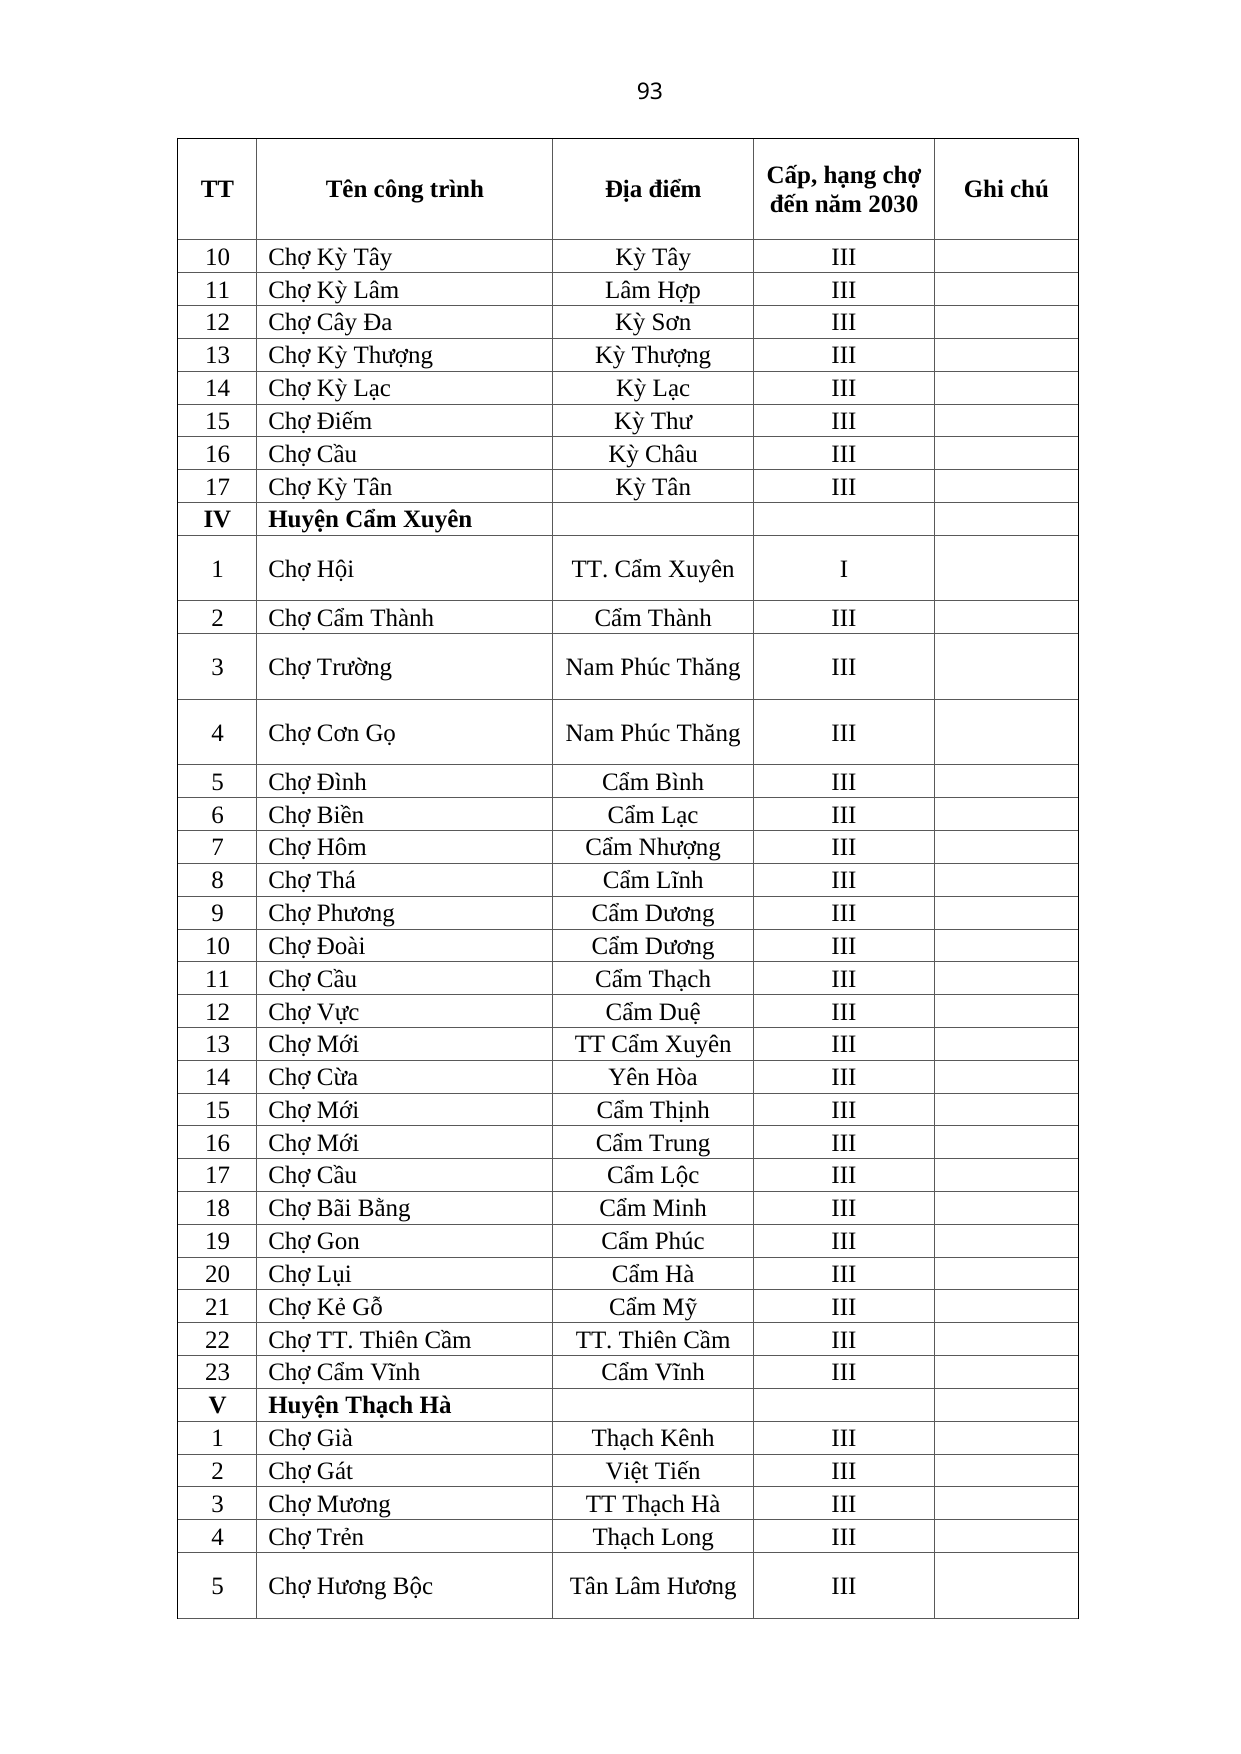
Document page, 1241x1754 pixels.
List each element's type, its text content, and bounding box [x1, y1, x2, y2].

table_cell Chợ Cầu [257, 1159, 552, 1191]
table_cell Chợ Gon [257, 1225, 552, 1257]
table_header Ghi chú [935, 139, 1078, 239]
table_cell 10 [178, 240, 256, 272]
table_cell Cẩm Dương [553, 897, 753, 928]
table_cell III [754, 930, 934, 961]
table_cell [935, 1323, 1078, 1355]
table_cell 18 [178, 1192, 256, 1224]
table_cell III [754, 339, 934, 371]
table_cell 12 [178, 995, 256, 1027]
table_cell 11 [178, 273, 256, 305]
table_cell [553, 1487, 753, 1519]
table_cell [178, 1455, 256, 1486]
table_cell III [754, 240, 934, 272]
table_cell 10 [178, 930, 256, 961]
table_cell Cẩm Bình [553, 765, 753, 797]
table_cell [553, 503, 753, 535]
table_cell TT. Cẩm Xuyên [553, 536, 753, 600]
table_cell III [754, 601, 934, 633]
table_cell 7 [178, 831, 256, 863]
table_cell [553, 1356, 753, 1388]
table_cell Cẩm Lộc [553, 1159, 753, 1191]
table_cell 9 [178, 897, 256, 928]
table_cell Cẩm Duệ [553, 995, 753, 1027]
table_cell 12 [178, 306, 256, 338]
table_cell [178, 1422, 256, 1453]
table_cell [935, 798, 1078, 830]
table_cell [935, 897, 1078, 928]
table_cell Chợ Đình [257, 765, 552, 797]
table_cell 17 [178, 470, 256, 502]
table_cell Chợ Cây Đa [257, 306, 552, 338]
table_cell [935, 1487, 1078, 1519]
table_cell Chợ Biền [257, 798, 552, 830]
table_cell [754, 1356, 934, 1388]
table_cell [935, 864, 1078, 896]
table_cell Chợ Hôm [257, 831, 552, 863]
table_cell Kỳ Thư [553, 405, 753, 436]
table_cell III [754, 1126, 934, 1158]
table_cell Kỳ Lạc [553, 372, 753, 403]
table_cell Chợ Kỳ Thượng [257, 339, 552, 371]
table_cell [754, 503, 934, 535]
table_cell Cẩm Thành [553, 601, 753, 633]
table_cell Chợ Điếm [257, 405, 552, 436]
table_cell III [754, 995, 934, 1027]
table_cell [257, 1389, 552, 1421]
table_cell Chợ Đoài [257, 930, 552, 961]
table_cell Yên Hòa [553, 1061, 753, 1092]
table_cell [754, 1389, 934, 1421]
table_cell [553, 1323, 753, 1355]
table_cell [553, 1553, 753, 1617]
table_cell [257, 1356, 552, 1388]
table_cell 15 [178, 1094, 256, 1125]
table_cell Chợ Mới [257, 1094, 552, 1125]
table_header TT [178, 139, 256, 239]
table_cell 5 [178, 765, 256, 797]
table_cell Cẩm Lĩnh [553, 864, 753, 896]
table_cell [935, 1159, 1078, 1191]
table_cell IV [178, 503, 256, 535]
table_cell Chợ Mới [257, 1126, 552, 1158]
table_cell III [754, 700, 934, 764]
table_cell III [754, 1061, 934, 1092]
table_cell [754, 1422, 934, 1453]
table_cell Cẩm Phúc [553, 1225, 753, 1257]
table_cell Cẩm Mỹ [553, 1290, 753, 1322]
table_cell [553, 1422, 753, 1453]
table_cell [935, 1225, 1078, 1257]
table_header Cấp, hạng chợ đến năm 2030 [754, 139, 934, 239]
table_cell Chợ Kỳ Tân [257, 470, 552, 502]
table_cell Chợ Kẻ Gỗ [257, 1290, 552, 1322]
table_cell [935, 437, 1078, 469]
table_cell Kỳ Thượng [553, 339, 753, 371]
table_cell III [754, 306, 934, 338]
table_cell Chợ Phương [257, 897, 552, 928]
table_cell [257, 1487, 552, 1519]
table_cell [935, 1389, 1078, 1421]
table_cell [935, 372, 1078, 403]
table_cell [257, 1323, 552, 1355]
table_cell Chợ Cầu [257, 962, 552, 994]
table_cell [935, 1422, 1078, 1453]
table_cell Chợ Mới [257, 1028, 552, 1060]
table_cell III [754, 1192, 934, 1224]
table_cell [935, 930, 1078, 961]
table_cell Nam Phúc Thăng [553, 634, 753, 699]
table_cell [935, 470, 1078, 502]
table_cell Chợ Cầu [257, 437, 552, 469]
table_cell 15 [178, 405, 256, 436]
table_cell [935, 240, 1078, 272]
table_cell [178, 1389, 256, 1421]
table_cell 2 [178, 601, 256, 633]
table_cell III [754, 405, 934, 436]
table_cell 13 [178, 339, 256, 371]
table_cell III [754, 831, 934, 863]
table_cell III [754, 372, 934, 403]
table_cell Chợ Cẩm Thành [257, 601, 552, 633]
table_cell Cẩm Minh [553, 1192, 753, 1224]
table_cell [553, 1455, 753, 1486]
table_cell 21 [178, 1290, 256, 1322]
table_cell Chợ Kỳ Lạc [257, 372, 552, 403]
table_cell Chợ Thá [257, 864, 552, 896]
table_cell [935, 339, 1078, 371]
table_cell III [754, 437, 934, 469]
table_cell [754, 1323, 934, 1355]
table_cell [935, 306, 1078, 338]
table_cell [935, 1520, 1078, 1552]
table_cell Chợ Trường [257, 634, 552, 699]
table_cell Huyện Cẩm Xuyên [257, 503, 552, 535]
table_cell Kỳ Tân [553, 470, 753, 502]
table_cell Lâm Hợp [553, 273, 753, 305]
table_cell III [754, 962, 934, 994]
table_cell III [754, 1159, 934, 1191]
table_cell Chợ Hội [257, 536, 552, 600]
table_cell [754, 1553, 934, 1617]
table_cell [935, 831, 1078, 863]
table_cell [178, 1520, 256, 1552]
table_cell [935, 765, 1078, 797]
table_cell III [754, 1290, 934, 1322]
table_cell Cẩm Lạc [553, 798, 753, 830]
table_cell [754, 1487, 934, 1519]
table_cell 4 [178, 700, 256, 764]
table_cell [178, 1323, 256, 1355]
table_cell Cẩm Thạch [553, 962, 753, 994]
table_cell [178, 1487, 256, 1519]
table_cell 16 [178, 437, 256, 469]
table_cell III [754, 1225, 934, 1257]
table_cell I [754, 536, 934, 600]
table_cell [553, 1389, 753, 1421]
table_cell Cẩm Thịnh [553, 1094, 753, 1125]
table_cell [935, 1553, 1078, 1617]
table_cell Cẩm Nhượng [553, 831, 753, 863]
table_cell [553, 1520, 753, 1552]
table_cell [935, 536, 1078, 600]
table_header Địa điểm [553, 139, 753, 239]
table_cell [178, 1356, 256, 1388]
table_cell [935, 995, 1078, 1027]
table_cell [935, 634, 1078, 699]
table_cell Kỳ Châu [553, 437, 753, 469]
table_cell Kỳ Tây [553, 240, 753, 272]
table_cell 16 [178, 1126, 256, 1158]
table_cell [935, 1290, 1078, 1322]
table_cell III [754, 1094, 934, 1125]
table_cell Chợ Lụi [257, 1258, 552, 1289]
table_cell 19 [178, 1225, 256, 1257]
table_cell [935, 962, 1078, 994]
table_cell [935, 503, 1078, 535]
table_cell Chợ Vực [257, 995, 552, 1027]
table_cell [935, 1094, 1078, 1125]
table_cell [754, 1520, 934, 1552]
table_cell Cẩm Dương [553, 930, 753, 961]
table_cell 8 [178, 864, 256, 896]
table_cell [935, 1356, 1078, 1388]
table_cell 11 [178, 962, 256, 994]
table_cell III [754, 864, 934, 896]
table_cell Kỳ Sơn [553, 306, 753, 338]
table_cell III [754, 470, 934, 502]
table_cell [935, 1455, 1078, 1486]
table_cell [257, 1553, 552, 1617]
table_cell 20 [178, 1258, 256, 1289]
table_cell [935, 700, 1078, 764]
table_cell [935, 1126, 1078, 1158]
table_cell 3 [178, 634, 256, 699]
table_cell [935, 405, 1078, 436]
table_cell Chợ Kỳ Tây [257, 240, 552, 272]
table_cell TT Cẩm Xuyên [553, 1028, 753, 1060]
table_cell 13 [178, 1028, 256, 1060]
table_cell 14 [178, 372, 256, 403]
table_cell 6 [178, 798, 256, 830]
table_cell Cẩm Hà [553, 1258, 753, 1289]
table_cell Chợ Bãi Bằng [257, 1192, 552, 1224]
table_cell III [754, 765, 934, 797]
table_header Tên công trình [257, 139, 552, 239]
table_cell 17 [178, 1159, 256, 1191]
table_cell [935, 1258, 1078, 1289]
table_cell [935, 1061, 1078, 1092]
table_cell [935, 273, 1078, 305]
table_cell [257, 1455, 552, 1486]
table_cell 1 [178, 536, 256, 600]
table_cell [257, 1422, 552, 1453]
table_cell III [754, 1028, 934, 1060]
table_cell [935, 1192, 1078, 1224]
table_cell III [754, 798, 934, 830]
table_cell Chợ Cừa [257, 1061, 552, 1092]
table_cell Chợ Cơn Gọ [257, 700, 552, 764]
table_cell [935, 1028, 1078, 1060]
table_cell III [754, 634, 934, 699]
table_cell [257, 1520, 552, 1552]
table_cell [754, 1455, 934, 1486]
table_cell Chợ Kỳ Lâm [257, 273, 552, 305]
table_cell 14 [178, 1061, 256, 1092]
table_cell III [754, 897, 934, 928]
table_cell III [754, 273, 934, 305]
table_cell Nam Phúc Thăng [553, 700, 753, 764]
table_cell [935, 601, 1078, 633]
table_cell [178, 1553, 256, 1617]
table_cell III [754, 1258, 934, 1289]
table_cell Cẩm Trung [553, 1126, 753, 1158]
